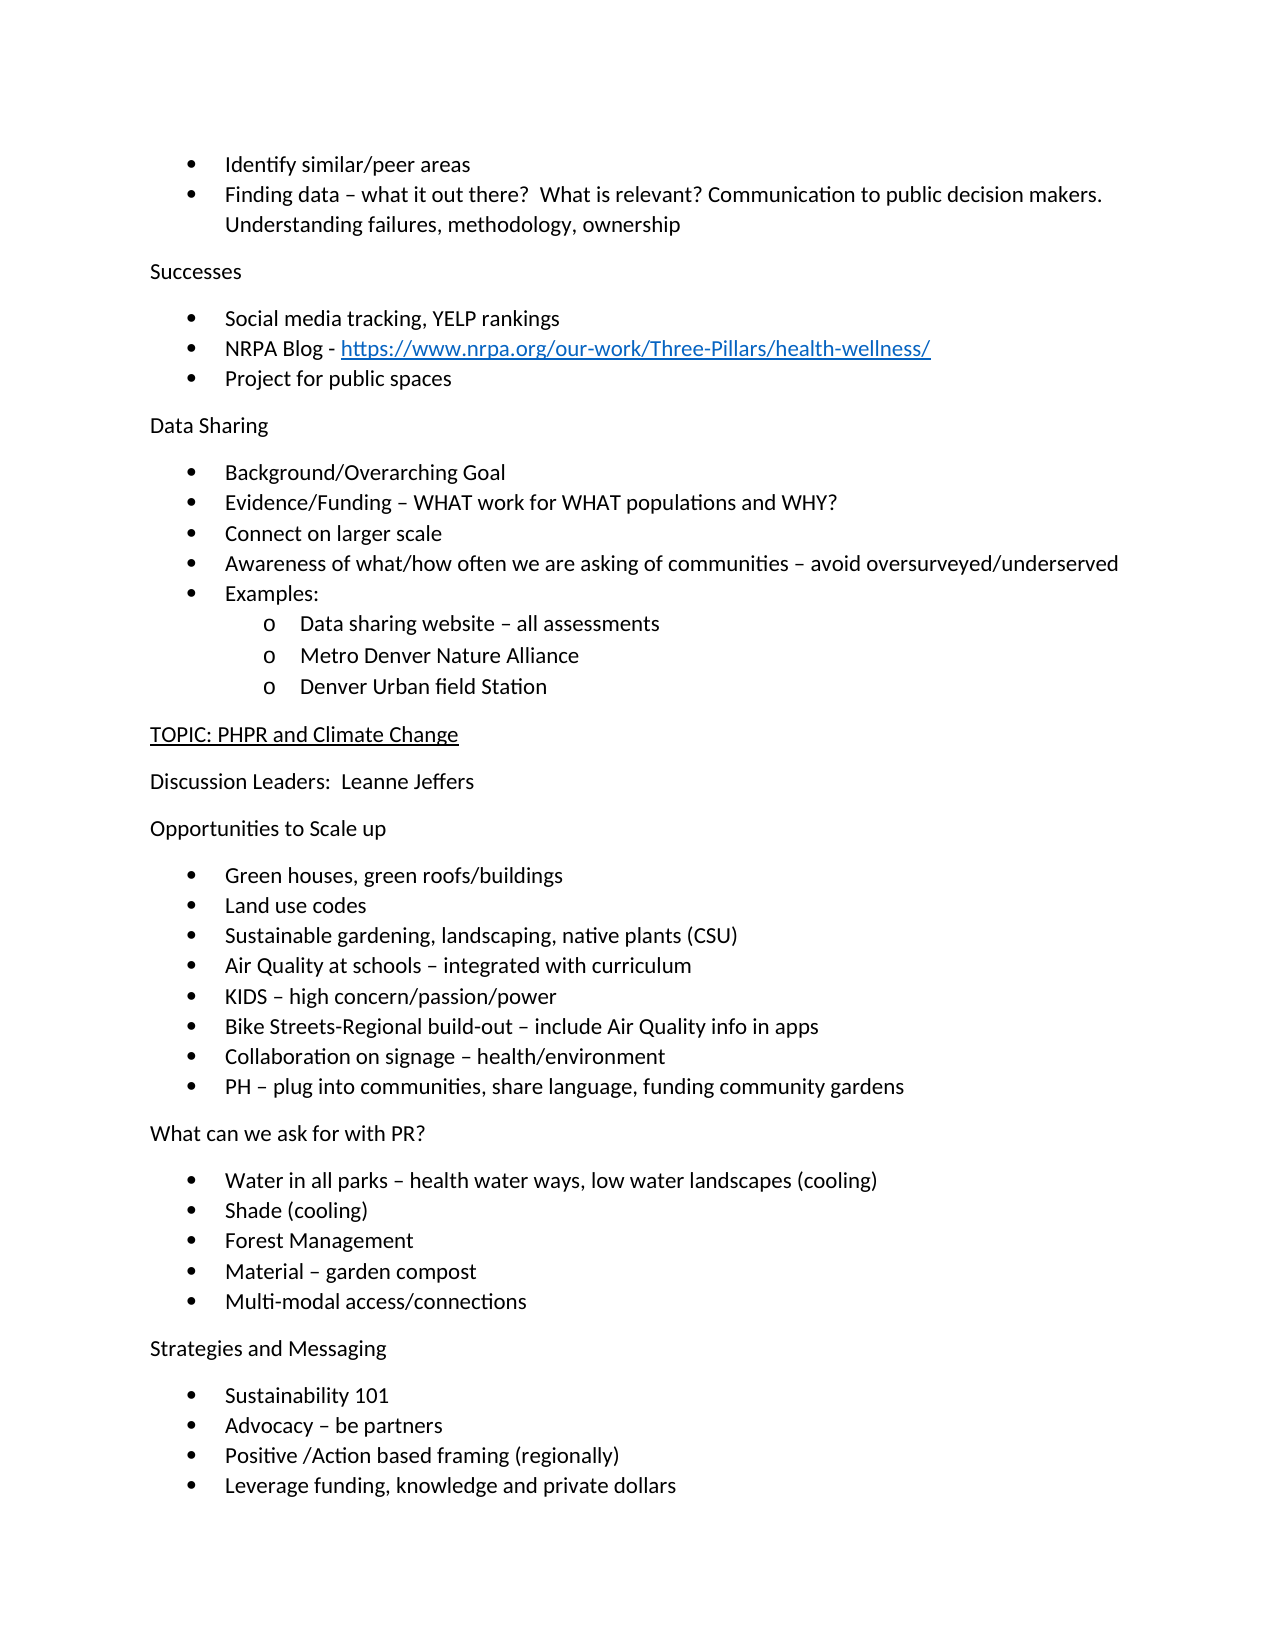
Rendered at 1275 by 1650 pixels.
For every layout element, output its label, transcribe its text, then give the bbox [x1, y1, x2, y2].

list Positive /Action based framing (regionally) [187, 1441, 1125, 1469]
list Connect on larger scale [187, 519, 1125, 547]
list PH – plug into communities, share language, funding community gardens [187, 1072, 1125, 1101]
list Water in all parks – health water ways, low water landscapes (cooling) [187, 1166, 1125, 1194]
list Leverage funding, knowledge and private dollars [187, 1471, 1125, 1499]
text TOPIC: PHPR and Climate Change [150, 720, 1125, 748]
list Land use codes [187, 891, 1125, 919]
list Air Quality at schools – integrated with curriculum [187, 952, 1125, 980]
text Strategies and Messaging [150, 1334, 1125, 1362]
list Project for public spaces [187, 364, 1125, 393]
list Material – garden compost [187, 1257, 1125, 1285]
list Metro Denver Nature Alliance [262, 641, 1125, 670]
list Sustainable gardening, landscaping, native plants (CSU) [187, 921, 1125, 949]
list Forest Management [187, 1227, 1125, 1255]
list Bike Streets-Regional build-out – include Air Quality info in apps [187, 1012, 1125, 1040]
list Evidence/Funding – WHAT work for WHAT populations and WHY? [187, 488, 1125, 517]
list Advocacy – be partners [187, 1411, 1125, 1439]
list Background/Overarching Goal [187, 458, 1125, 486]
list Data sharing website – all assessments [262, 609, 1125, 638]
list Collaboration on signage – health/environment [187, 1042, 1125, 1070]
text Successes [150, 257, 1125, 285]
text Opportunities to Scale up [150, 814, 1125, 842]
text Data Sharing [150, 411, 1125, 439]
list KIDS – high concern/passion/power [187, 982, 1125, 1010]
list Denver Urban field Station [262, 672, 1125, 701]
list Green houses, green roofs/buildings [187, 861, 1125, 889]
list Multi-modal access/connections [187, 1287, 1125, 1315]
list Identify similar/peer areas [187, 150, 1125, 178]
list Social media tracking, YELP rankings [187, 304, 1125, 332]
list Examples: [187, 579, 1125, 607]
text What can we ask for with PR? [150, 1119, 1125, 1147]
list Shade (cooling) [187, 1196, 1125, 1224]
list Awareness of what/how often we are asking of communities – avoid oversurveyed/underserved [187, 549, 1125, 577]
list Sustainability 101 [187, 1381, 1125, 1409]
text Discussion Leaders: Leanne Jeffers [150, 767, 1125, 795]
list Finding data – what it out there? What is relevant? Communication to public decision makers. Understanding failures, methodology, ownership [187, 180, 1125, 238]
list NRPA Blog - https://www.nrpa.org/our-work/Three-Pillars/health-wellness/ [187, 334, 1125, 362]
